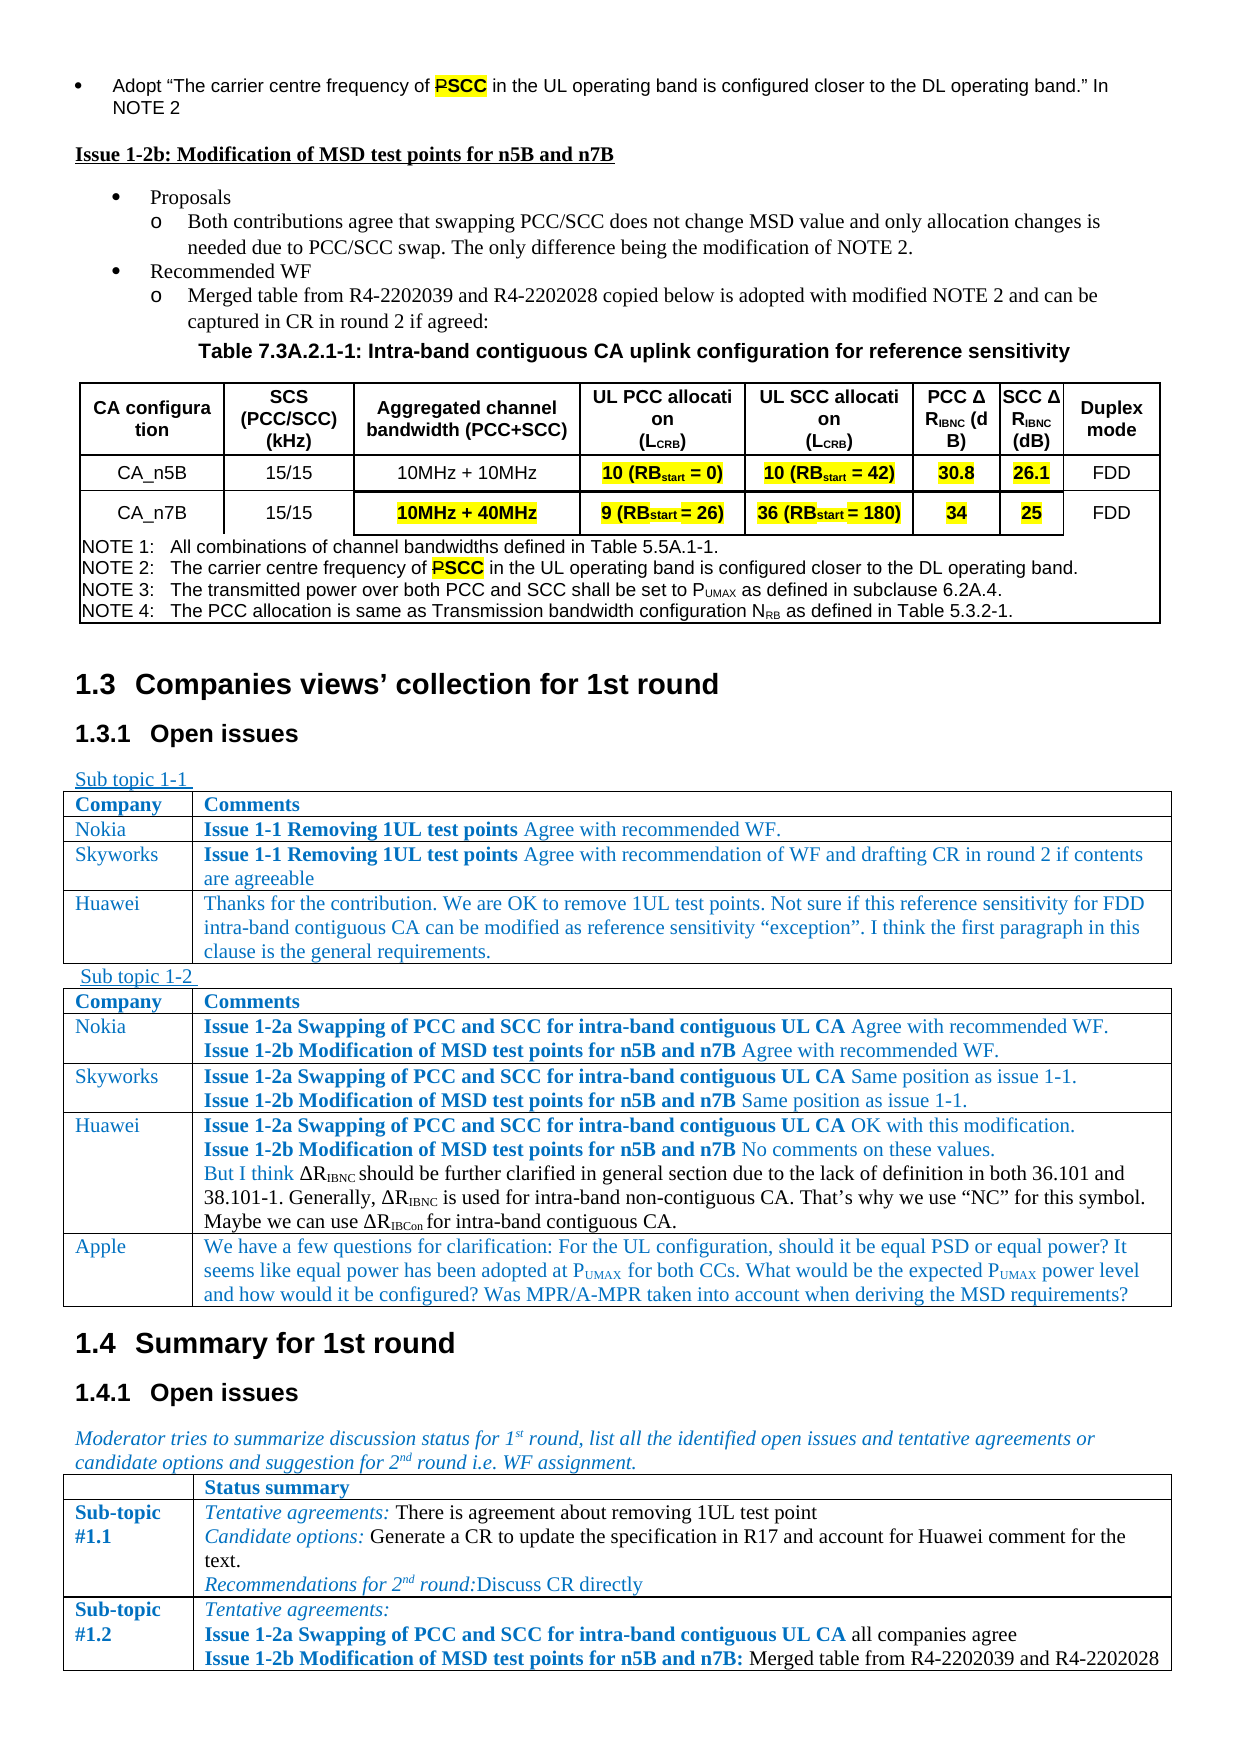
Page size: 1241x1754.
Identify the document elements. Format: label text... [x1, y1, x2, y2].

table_cell Issue 1-2a Swapping of PCC and SCC for intra-band contiguous UL CA Same position as issue 1-1. Issue 1-2b Modification of MSD test points for n5B and n7B Same position as issue 1-1. [193, 1064, 1171, 1112]
table_cell Thanks for the contribution. We are OK to remove 1UL test points. Not sure if this reference sensitivity for FDD intra-band contiguous CA can be modified as reference sensitivity “exception”. I think the first paragraph in this clause is the general requirements. [193, 891, 1171, 963]
table_cell 25 [1001, 493, 1063, 533]
table_cell 10MHz + 10MHz [355, 456, 579, 490]
table_header SCC ΔRIBNC (dB) [1001, 384, 1063, 454]
table_header UL SCC allocation (LCRB) [746, 384, 912, 454]
table_cell Nokia [64, 1014, 192, 1062]
table_header UL PCC allocation (LCRB) [581, 384, 744, 454]
table_header Status summary [194, 1475, 1171, 1499]
subtitle Summary for 1st round [75, 1326, 1165, 1359]
table_cell Issue 1-1 Removing 1UL test points Agree with recommendation of WF and drafting CR in round 2 if contents are agreeable [193, 842, 1171, 890]
table_header Aggregated channel bandwidth (PCC+SCC) [355, 384, 579, 454]
table_header Comments [193, 989, 1171, 1013]
table_header PCC ΔRIBNC (dB) [914, 384, 999, 454]
table_header Duplex mode [1064, 384, 1159, 454]
table_cell CA_n5B [81, 456, 223, 490]
table_header CA configuration [81, 384, 223, 454]
table_header [64, 1475, 193, 1499]
table_cell NOTE 1: All combinations of channel bandwidths defined in Table 5.5A.1-1. NOTE 2: The carrier centre frequency of PSCC in the UL operating band is configured closer to the DL operating band. NOTE 3: The transmitted power over both PCC and SCC shall be set to PUMAX as defined in subclause 6.2A.4. NOTE 4: The PCC allocation is same as Transmission bandwidth configuration NRB as defined in Table 5.3.2-1. [81, 534, 1159, 622]
table_cell 36 (RBstart = 180) [746, 493, 912, 533]
text Sub topic 1-1 [75, 766, 1165, 791]
text Moderator tries to summarize discussion status for 1st round, list all the identified open issues and tentative agreements or candidate options and suggestion for 2nd round i.e. WF assignment. [75, 1426, 1165, 1474]
table_cell Sub-topic #1.1 [64, 1500, 193, 1596]
table_cell Apple [64, 1234, 192, 1306]
table_cell 34 [914, 493, 999, 533]
table_cell Sub-topic #1.2 [64, 1598, 193, 1669]
table_cell Issue 1-2a Swapping of PCC and SCC for intra-band contiguous UL CA Agree with recommended WF. Issue 1-2b Modification of MSD test points for n5B and n7B Agree with recommended WF. [193, 1014, 1171, 1062]
table_cell 10MHz + 40MHz [355, 493, 579, 533]
table_cell Huawei [64, 1113, 192, 1233]
table_header Company [64, 989, 192, 1013]
table_cell 30.8 [914, 456, 999, 490]
table_cell CA_n7B [81, 491, 223, 533]
list Proposals [112, 185, 1165, 209]
table_cell 9 (RBstart = 26) [581, 493, 744, 533]
table_cell We have a few questions for clarification: For the UL configuration, should it be equal PSD or equal power? It seems like equal power has been adopted at PUMAX for both CCs. What would be the expected PUMAX power level and how would it be configured? Was MPR/A-MPR taken into account when deriving the MSD requirements? [193, 1234, 1171, 1306]
table_cell Issue 1-2a Swapping of PCC and SCC for intra-band contiguous UL CA OK with this modification. Issue 1-2b Modification of MSD test points for n5B and n7B No comments on these values. But I think ΔRIBNC should be further clarified in general section due to the lack of definition in both 36.101 and 38.101-1. Generally, ΔRIBNC is used for intra-band non-contiguous CA. That’s why we use “NC” for this symbol. Maybe we can use ΔRIBCon for intra-band contiguous CA. [193, 1113, 1171, 1233]
subtitle Open issues [75, 719, 1165, 748]
table_header Comments [193, 792, 1171, 816]
table_cell 26.1 [1001, 456, 1063, 490]
text Issue 1-2b: Modification of MSD test points for n5B and n7B [75, 142, 1165, 166]
table_cell Nokia [64, 817, 192, 841]
table_cell Huawei [64, 891, 192, 963]
table_cell 15/15 [225, 491, 353, 533]
table_cell Tentative agreements: There is agreement about removing 1UL test point Candidate options: Generate a CR to update the specification in R17 and account for Huawei comment for the text. Recommendations for 2nd round:Discuss CR directly [194, 1500, 1171, 1596]
table_cell Skyworks [64, 1064, 192, 1112]
list Adopt “The carrier centre frequency of PSCC in the UL operating band is configured closer to the DL operating band.” In NOTE 2 [75, 75, 1165, 118]
list Both contributions agree that swapping PCC/SCC does not change MSD value and only allocation changes is needed due to PCC/SCC swap. The only difference being the modification of NOTE 2. [150, 209, 1165, 259]
table_cell FDD [1064, 456, 1159, 490]
subtitle Open issues [75, 1378, 1165, 1407]
table_header Company [64, 792, 192, 816]
table_header SCS (PCC/SCC) (kHz) [225, 384, 353, 454]
table_cell Skyworks [64, 842, 192, 890]
list Merged table from R4-2202039 and R4-2202028 copied below is adopted with modified NOTE 2 and can be captured in CR in round 2 if agreed: [150, 283, 1165, 333]
table_cell 10 (RBstart = 0) [581, 456, 744, 490]
table_cell Issue 1-1 Removing 1UL test points Agree with recommended WF. [193, 817, 1171, 841]
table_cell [194, 1598, 1171, 1669]
table_cell FDD [1064, 491, 1159, 533]
table_cell 15/15 [225, 456, 353, 490]
list Recommended WF [112, 259, 1165, 283]
subtitle Companies views’ collection for 1st round [75, 667, 1165, 700]
text Table 7.3A.2.1-1: Intra-band contiguous CA uplink configuration for reference sensitivity [103, 339, 1165, 363]
table_cell 10 (RBstart = 42) [746, 456, 912, 490]
text Sub topic 1-2 [75, 964, 1165, 988]
